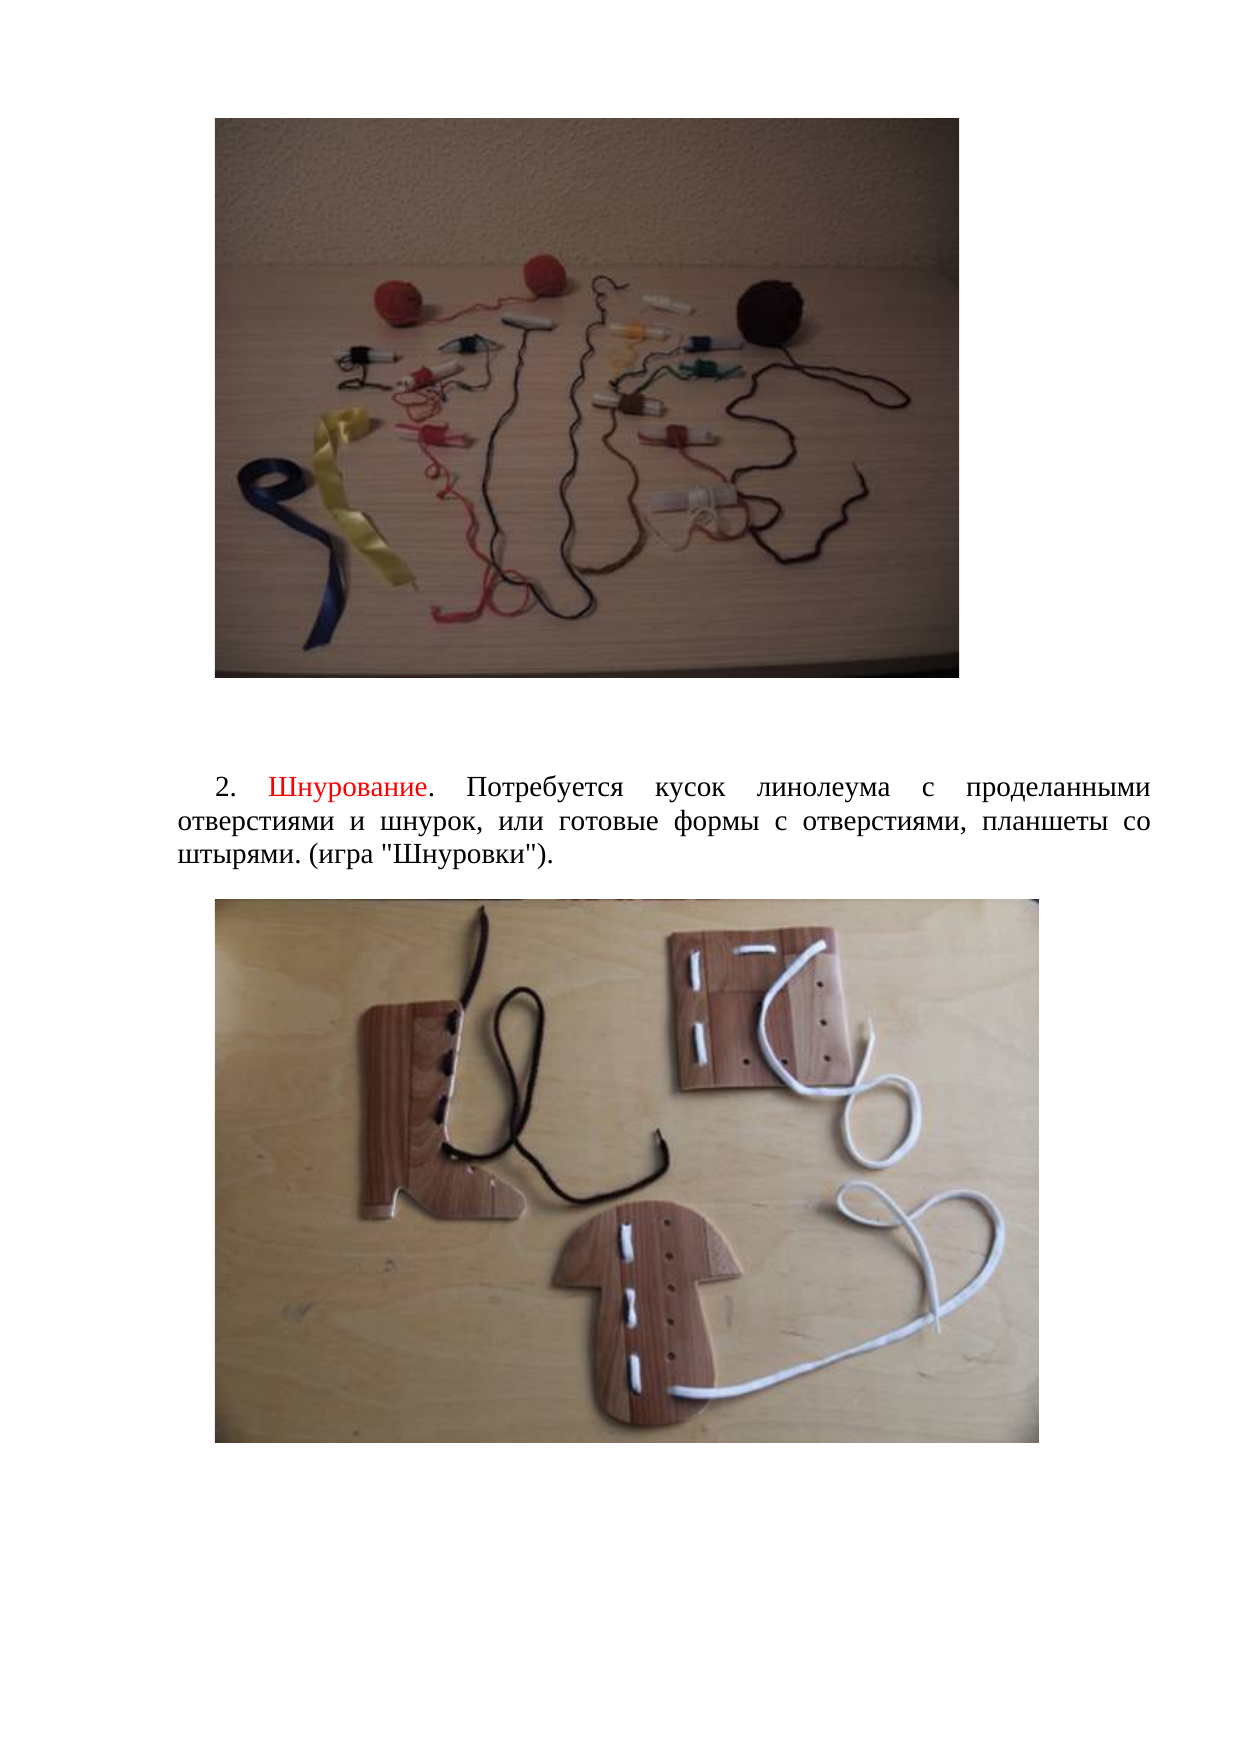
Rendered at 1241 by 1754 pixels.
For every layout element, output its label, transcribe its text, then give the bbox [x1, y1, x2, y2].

text 2. Шнурование. Потребуется кусок линолеума с проделанными отверстиями и шнурок, или готовые формы с отверстиями, планшеты со штырями. (игра "Шнуровки"). [177, 769, 1152, 870]
picture [214, 899, 1039, 1443]
picture [214, 118, 960, 678]
